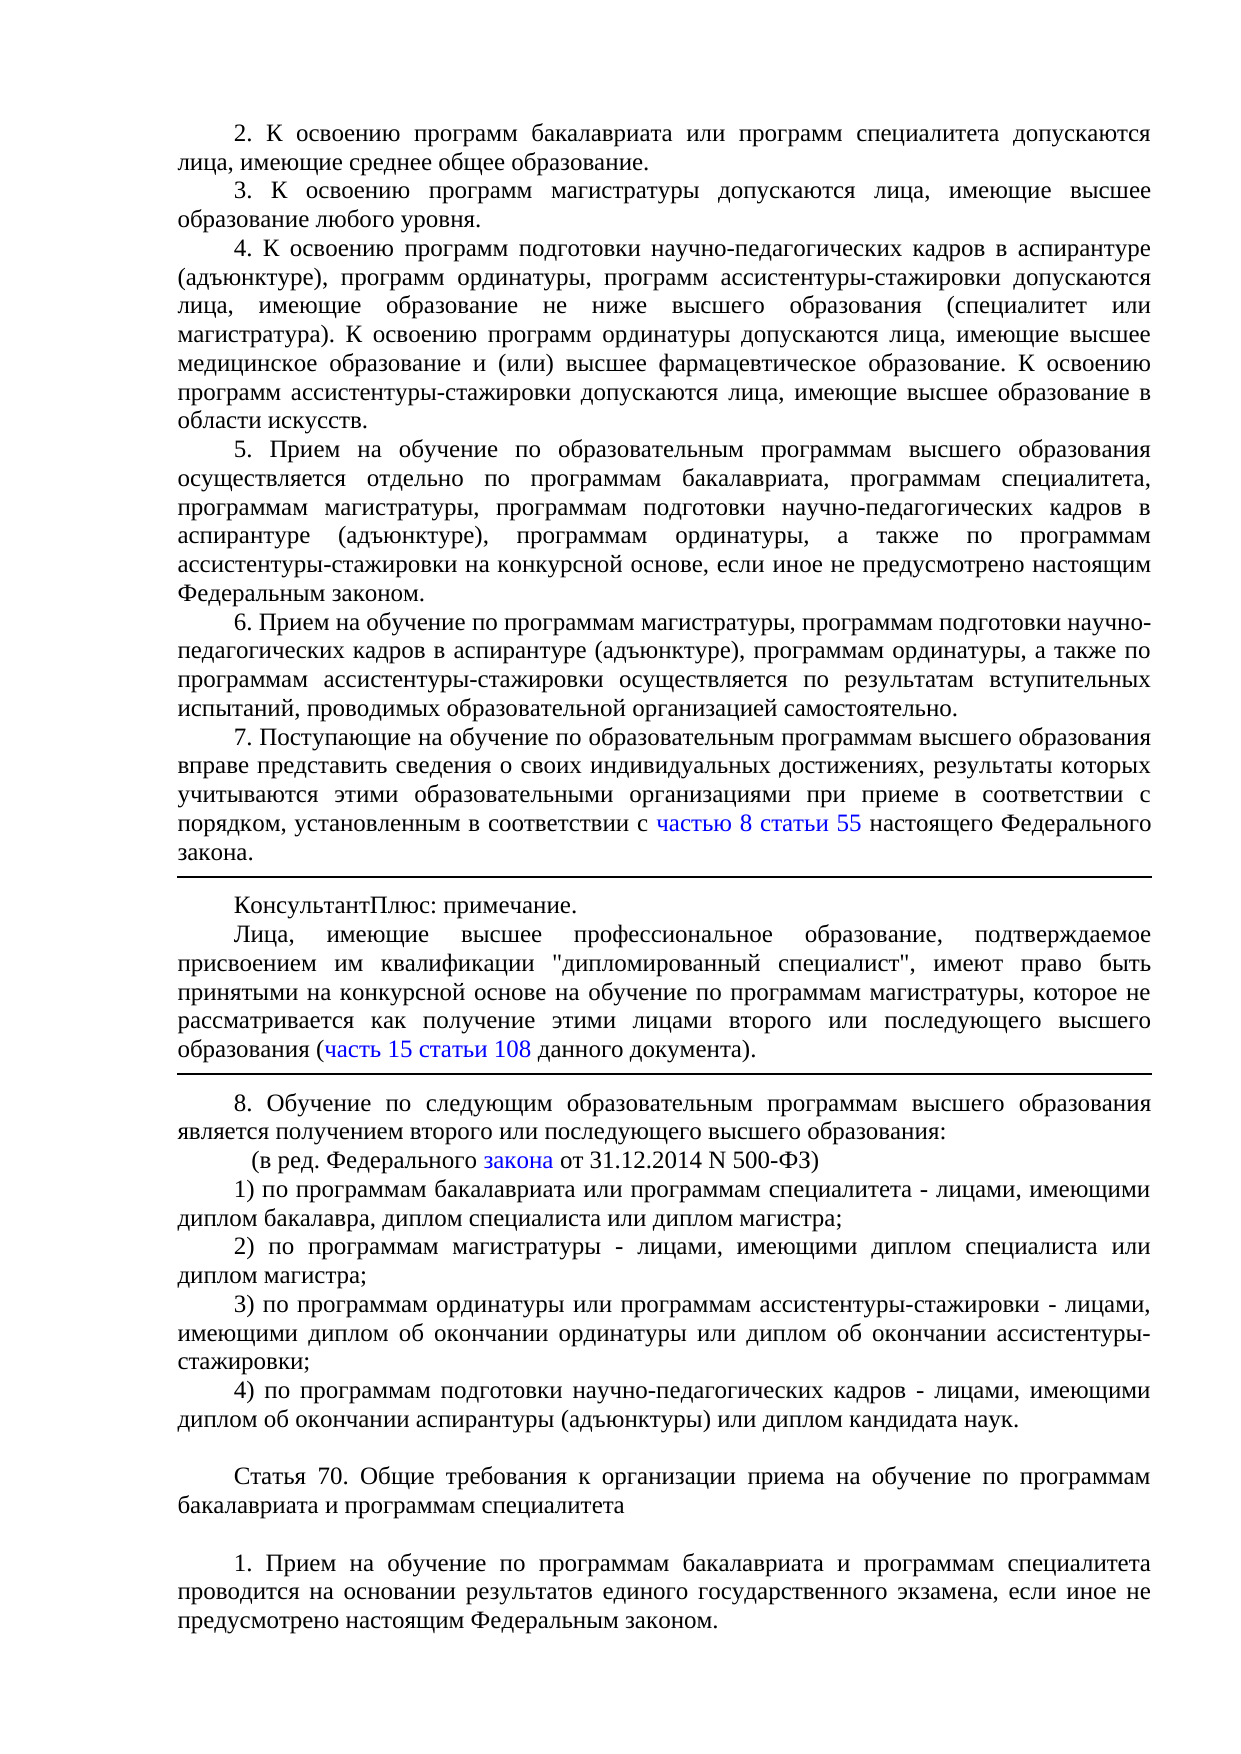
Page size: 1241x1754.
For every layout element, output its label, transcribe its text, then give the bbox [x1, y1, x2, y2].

text КонсультантПлюс: примечание. [177, 890, 1152, 919]
text Лица, имеющие высшее профессиональное образование, подтверждаемое присвоением им квалификации "дипломированный специалист", имеют право быть принятыми на конкурсной основе на обучение по программам магистратуры, которое не рассматривается как получение этими лицами второго или последующего высшего образования (часть 15 статьи 108 данного документа). [177, 919, 1152, 1063]
text 4) по программам подготовки научно-педагогических кадров - лицами, имеющими диплом об окончании аспирантуры (адъюнктуры) или диплом кандидата наук. [177, 1375, 1152, 1433]
text 2) по программам магистратуры - лицами, имеющими диплом специалиста или диплом магистра; [177, 1231, 1152, 1289]
text 7. Поступающие на обучение по образовательным программам высшего образования вправе представить сведения о своих индивидуальных достижениях, результаты которых учитываются этими образовательными организациями при приеме в соответствии с порядком, установленным в соответствии с частью 8 статьи 55 настоящего Федерального закона. [177, 722, 1152, 866]
text 3. К освоению программ магистратуры допускаются лица, имеющие высшее образование любого уровня. [177, 176, 1152, 233]
text 6. Прием на обучение по программам магистратуры, программам подготовки научно-педагогических кадров в аспирантуре (адъюнктуре), программам ординатуры, а также по программам ассистентуры-стажировки осуществляется по результатам вступительных испытаний, проводимых образовательной организацией самостоятельно. [177, 607, 1152, 722]
text 1. Прием на обучение по программам бакалавриата и программам специалитета проводится на основании результатов единого государственного экзамена, если иное не предусмотрено настоящим Федеральным законом. [177, 1548, 1152, 1634]
text Статья 70. Общие требования к организации приема на обучение по программам бакалавриата и программам специалитета [177, 1461, 1152, 1519]
text 8. Обучение по следующим образовательным программам высшего образования является получением второго или последующего высшего образования: [177, 1088, 1152, 1145]
text 2. К освоению программ бакалавриата или программ специалитета допускаются лица, имеющие среднее общее образование. [177, 118, 1152, 176]
text 1) по программам бакалавриата или программам специалитета - лицами, имеющими диплом бакалавра, диплом специалиста или диплом магистра; [177, 1174, 1152, 1231]
text 3) по программам ординатуры или программам ассистентуры-стажировки - лицами, имеющими диплом об окончании ординатуры или диплом об окончании ассистентуры-стажировки; [177, 1289, 1152, 1375]
text (в ред. Федерального закона от 31.12.2014 N 500-ФЗ) [177, 1145, 1152, 1174]
text 4. К освоению программ подготовки научно-педагогических кадров в аспирантуре (адъюнктуре), программ ординатуры, программ ассистентуры-стажировки допускаются лица, имеющие образование не ниже высшего образования (специалитет или магистратура). К освоению программ ординатуры допускаются лица, имеющие высшее медицинское образование и (или) высшее фармацевтическое образование. К освоению программ ассистентуры-стажировки допускаются лица, имеющие высшее образование в области искусств. [177, 233, 1152, 434]
text 5. Прием на обучение по образовательным программам высшего образования осуществляется отдельно по программам бакалавриата, программам специалитета, программам магистратуры, программам подготовки научно-педагогических кадров в аспирантуре (адъюнктуре), программам ординатуры, а также по программам ассистентуры-стажировки на конкурсной основе, если иное не предусмотрено настоящим Федеральным законом. [177, 434, 1152, 607]
